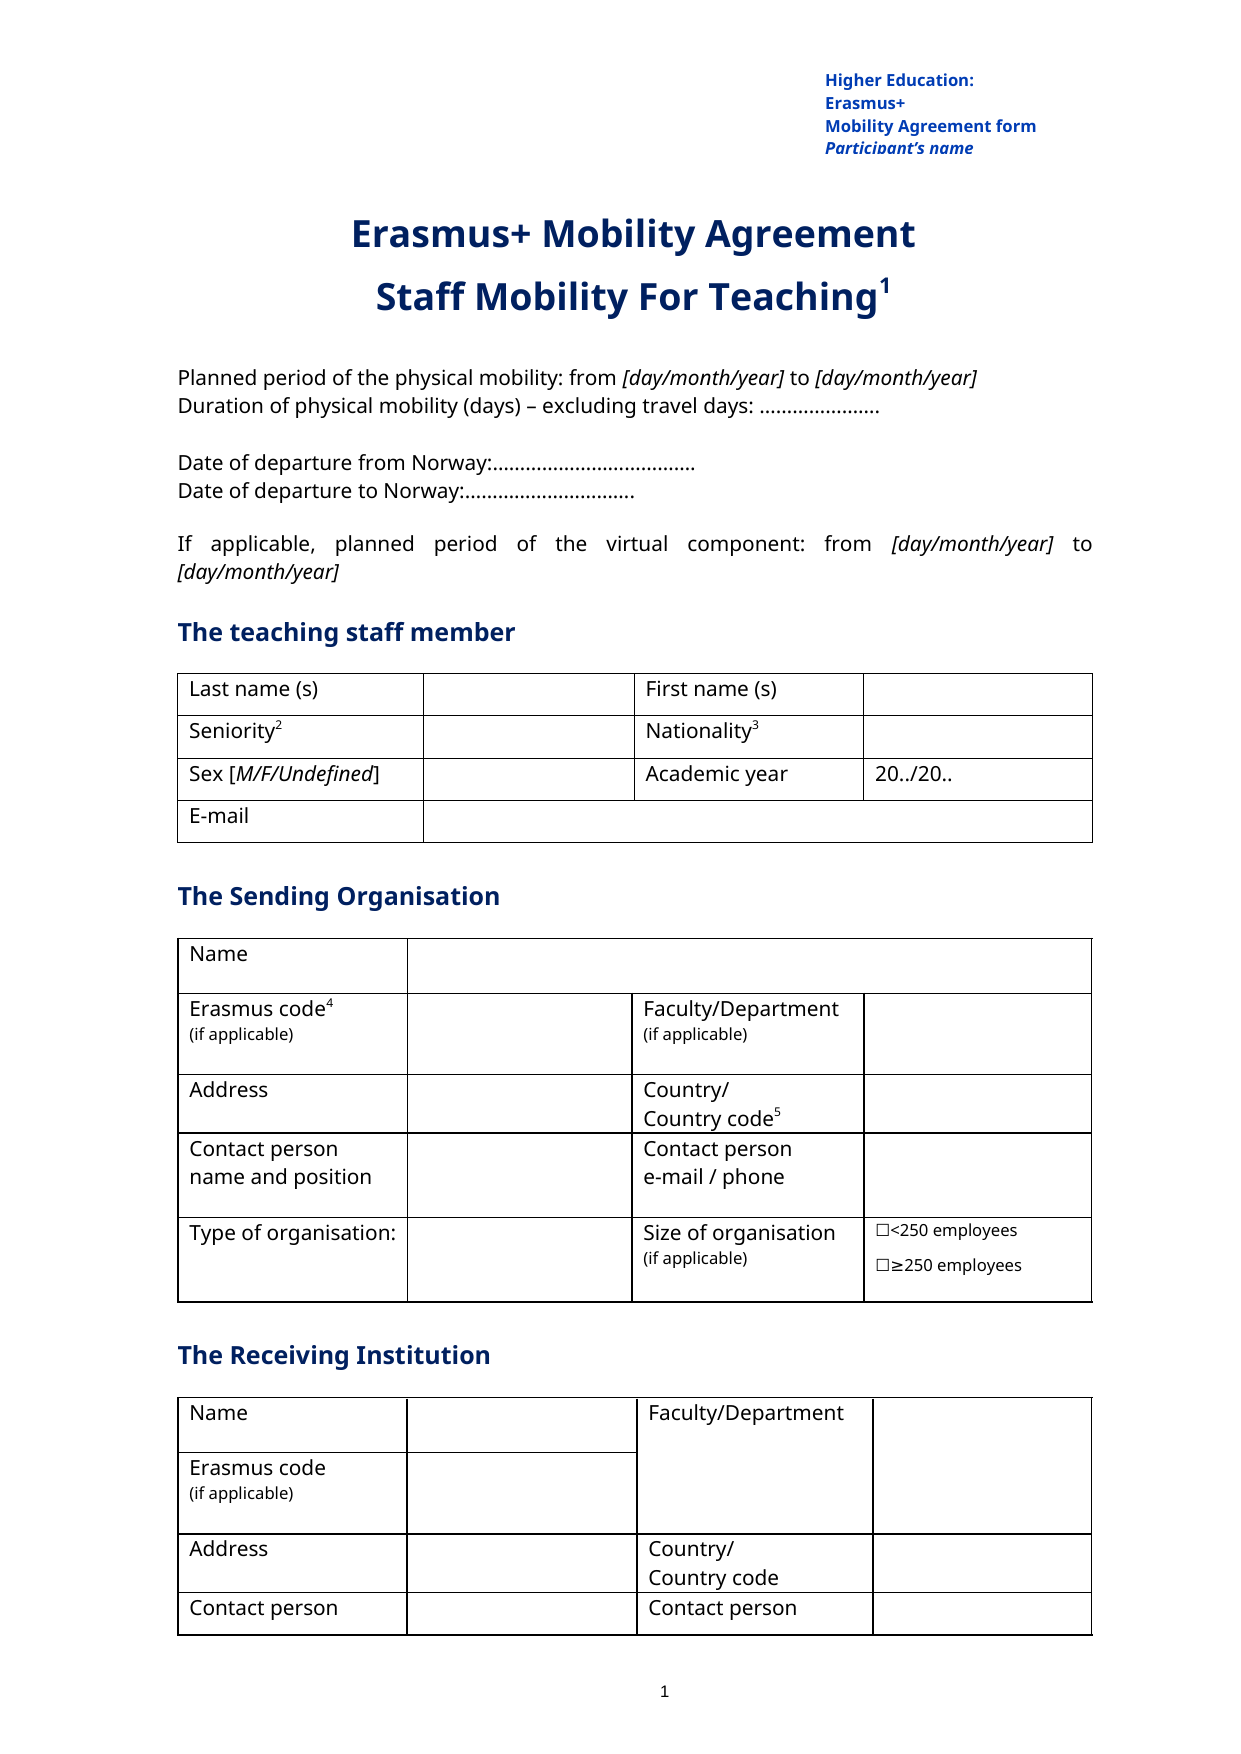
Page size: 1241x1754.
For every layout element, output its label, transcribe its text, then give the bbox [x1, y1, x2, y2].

table_cell E-mail [178, 801, 423, 842]
text Staff Mobility For Teaching [177, 271, 1089, 322]
text Date of departure to Norway:…………………………. [177, 476, 1092, 505]
table_header Last name (s) [178, 674, 423, 715]
table_cell Seniority [178, 716, 423, 758]
text Date of departure from Norway:………………………………. [177, 448, 1092, 476]
table_cell [865, 1075, 1091, 1132]
table_header [408, 939, 1091, 992]
table_cell Nationality [635, 716, 863, 758]
text Erasmus+ Mobility Agreement [177, 207, 1089, 258]
table_cell Address [179, 1535, 406, 1591]
table_cell [424, 716, 634, 758]
table_cell Contact person e-mail / phone [633, 1134, 863, 1217]
table_cell [864, 716, 1092, 758]
text Planned period of the physical mobility: from [day/month/year] to [day/month/year] [177, 363, 1092, 391]
table_cell [408, 1453, 636, 1533]
table_cell [408, 1593, 636, 1634]
table_cell Academic year [635, 759, 863, 800]
table_cell Type of organisation: [179, 1218, 407, 1301]
table_cell [408, 994, 631, 1074]
table_cell Sex [M/F/Undefined] [178, 759, 423, 800]
table_cell [865, 1134, 1091, 1217]
text The Sending Organisation [177, 878, 1196, 912]
table_cell [408, 1535, 636, 1591]
table_cell Size of organisation (if applicable) [633, 1218, 863, 1301]
text If applicable, planned period of the virtual component: from [day/month/year] to [day/month/year] [177, 529, 1092, 586]
table_cell 20../20.. [864, 759, 1092, 800]
table_header [864, 674, 1092, 715]
table_cell [424, 801, 1092, 842]
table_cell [638, 1593, 872, 1634]
table_header [874, 1398, 1091, 1533]
table_cell [408, 1075, 631, 1132]
table_cell Contact person name and position [179, 1134, 407, 1217]
table_header First name (s) [635, 674, 863, 715]
table_cell [408, 1218, 631, 1301]
table_cell [408, 1134, 631, 1217]
table_cell [865, 994, 1091, 1074]
table_cell <250 employees ≥250 employees [865, 1218, 1091, 1301]
table_header [408, 1398, 636, 1452]
text The teaching staff member [177, 614, 1196, 648]
table_header [424, 674, 634, 715]
table_cell Faculty/Department (if applicable) [633, 994, 863, 1074]
table_cell Address [179, 1075, 407, 1132]
table_header Faculty/Department [638, 1398, 872, 1533]
table_header Name [179, 939, 407, 992]
text Duration of physical mobility (days) – excluding travel days: …………………. [177, 391, 1092, 419]
text The Receiving Institution [177, 1338, 1196, 1372]
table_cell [179, 1593, 406, 1634]
table_cell [874, 1593, 1091, 1634]
table_cell [874, 1535, 1091, 1591]
table_header Name [179, 1398, 406, 1452]
table_cell [424, 759, 634, 800]
